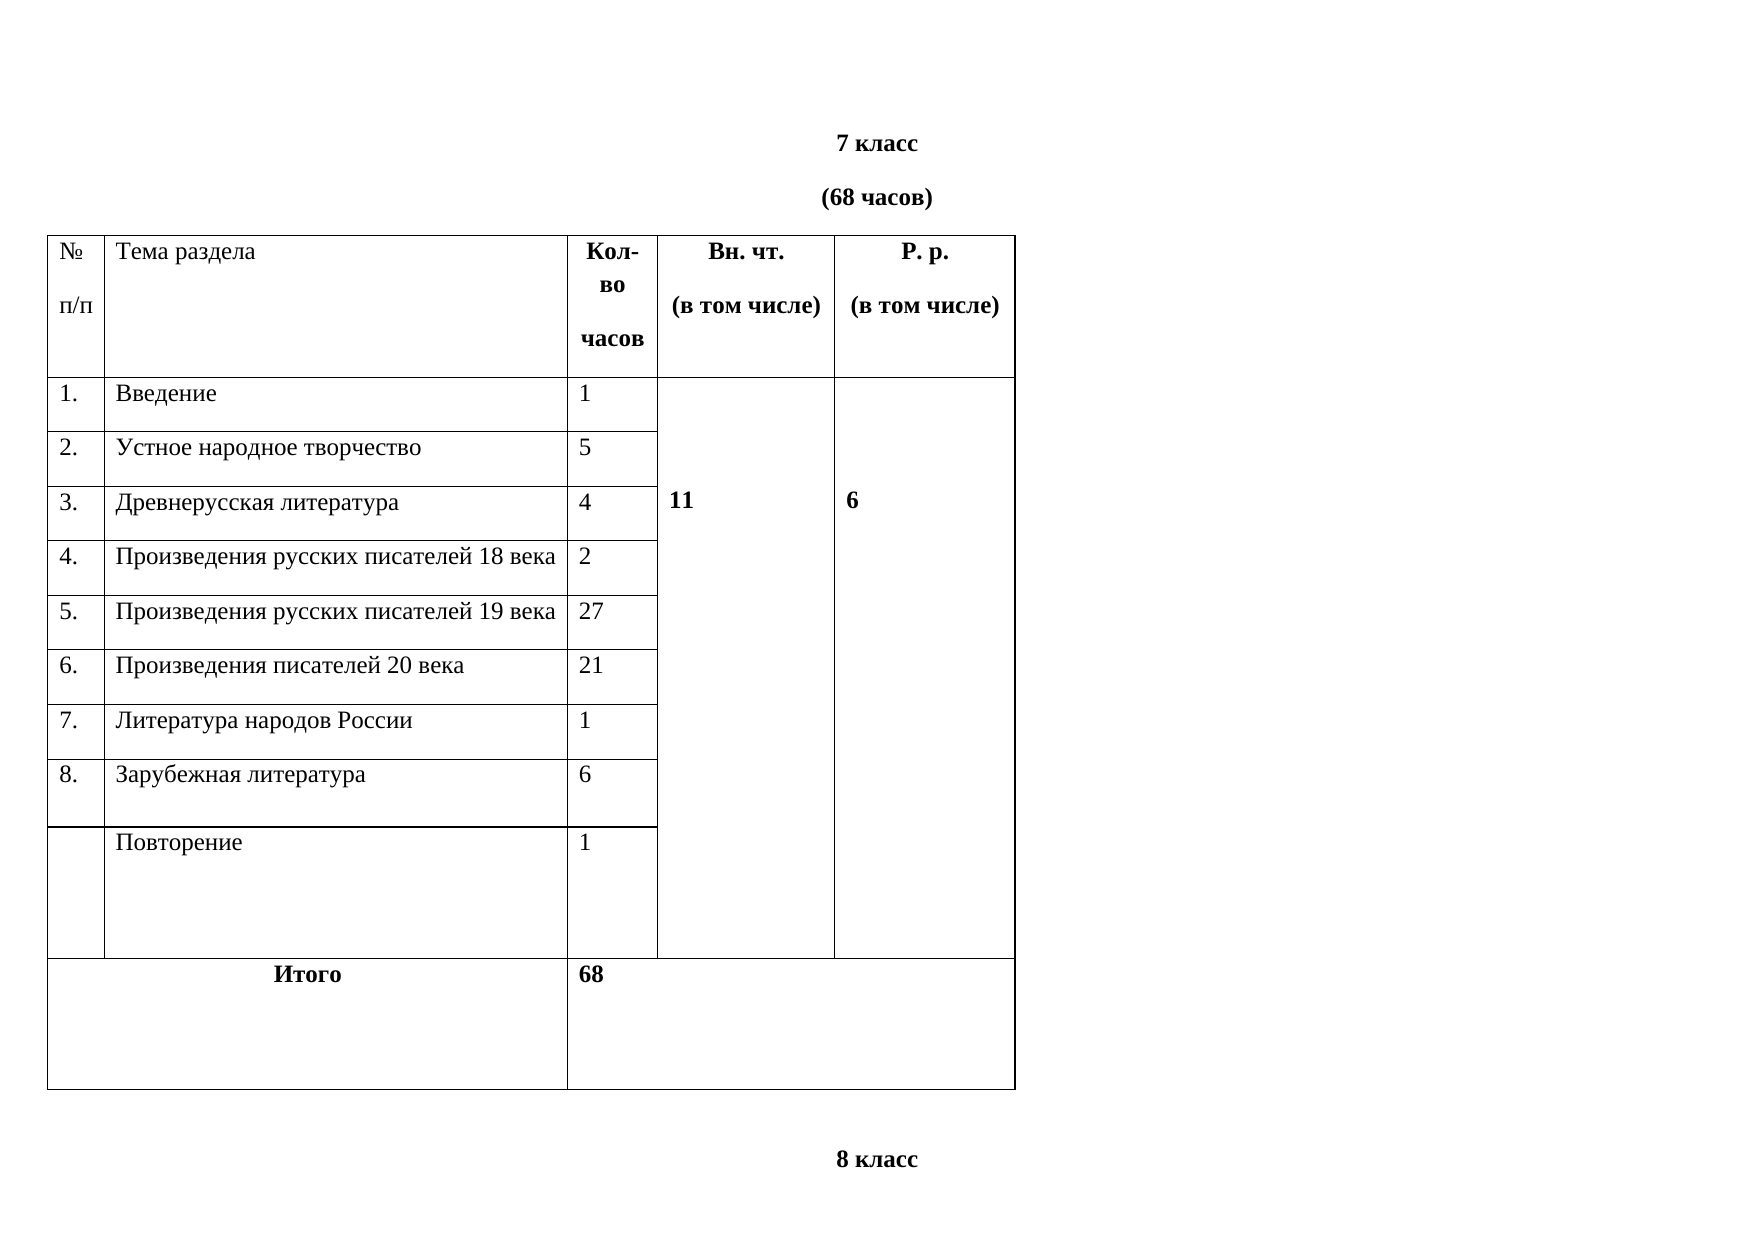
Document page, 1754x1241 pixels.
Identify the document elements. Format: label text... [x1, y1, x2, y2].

table_cell 1 [568, 828, 657, 958]
table_cell 6. [48, 650, 104, 704]
table_cell Произведения писателей 20 века [105, 650, 567, 704]
table_cell 4 [568, 487, 657, 540]
text 7 класс [59, 128, 1695, 156]
table_cell Введение [105, 378, 567, 431]
table_cell [48, 828, 104, 958]
text (68 часов) [59, 182, 1695, 210]
table_header Вн. чт. (в том числе) [658, 236, 834, 377]
table_cell 1 [568, 378, 657, 431]
table_cell 11 [658, 378, 834, 958]
table_cell Итого [48, 959, 567, 1089]
table_cell Произведения русских писателей 18 века [105, 541, 567, 595]
table_cell 5. [48, 596, 104, 649]
table_cell Произведения русских писателей 19 века [105, 596, 567, 649]
table_cell 7. [48, 705, 104, 758]
table_header Тема раздела [105, 236, 567, 377]
table_cell 27 [568, 596, 657, 649]
table_cell 5 [568, 432, 657, 486]
table_cell Повторение [105, 828, 567, 958]
table_header Кол-во часов [568, 236, 657, 377]
table_cell 6 [568, 760, 657, 826]
table_cell Литература народов России [105, 705, 567, 758]
table_cell 21 [568, 650, 657, 704]
table_header № п/п [48, 236, 104, 377]
table_cell 1 [568, 705, 657, 758]
table_cell Зарубежная литература [105, 760, 567, 826]
table_cell 1. [48, 378, 104, 431]
table_cell 6 [835, 378, 1014, 958]
table_cell 8. [48, 760, 104, 826]
text 8 класс [59, 1144, 1695, 1172]
table_cell 2 [568, 541, 657, 595]
table_cell 3. [48, 487, 104, 540]
table_cell Устное народное творчество [105, 432, 567, 486]
table_cell 2. [48, 432, 104, 486]
table_cell Древнерусская литература [105, 487, 567, 540]
table_cell 68 [568, 959, 1014, 1089]
table_cell 4. [48, 541, 104, 595]
table_header Р. р. (в том числе) [835, 236, 1014, 377]
